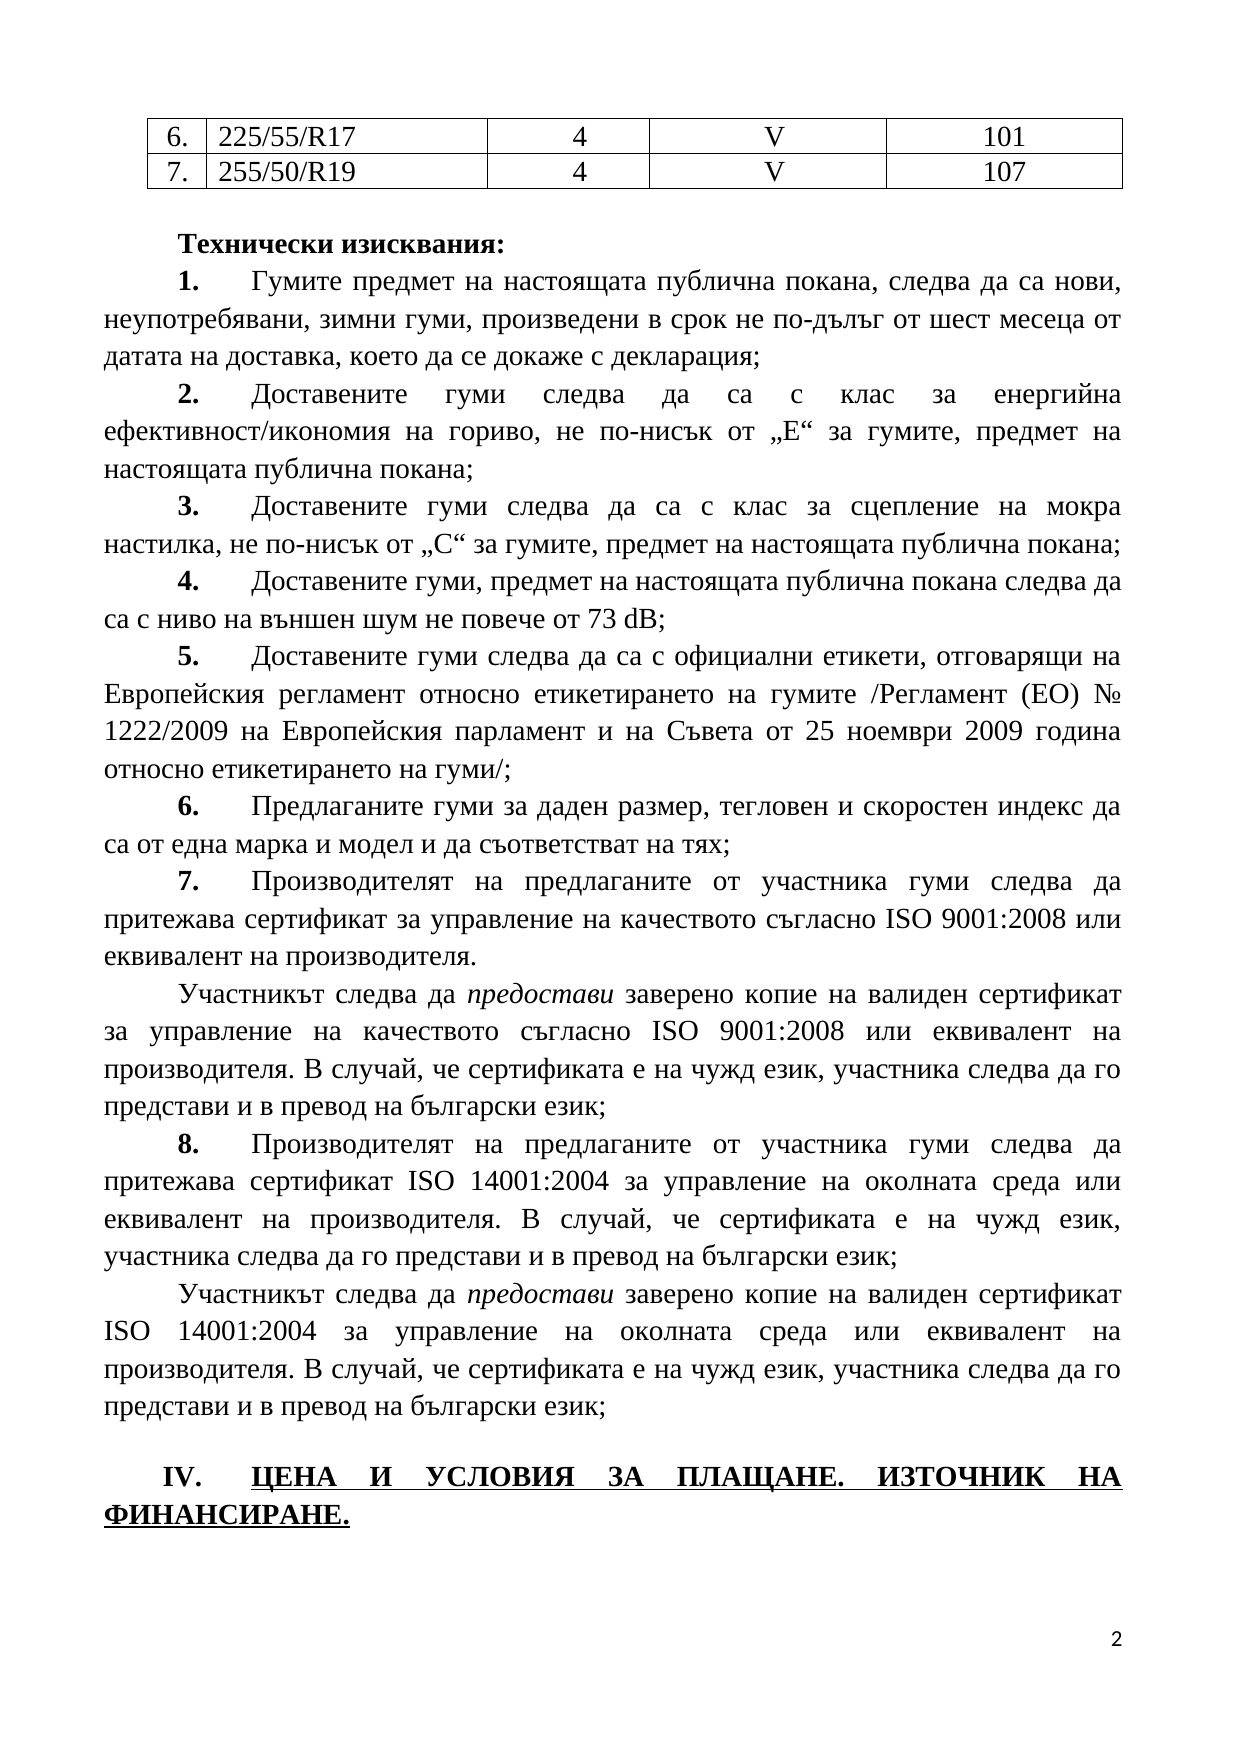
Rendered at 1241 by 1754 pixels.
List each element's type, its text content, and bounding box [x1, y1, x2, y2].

text Технически изисквания: [103, 222, 1122, 259]
table_cell V [650, 119, 886, 153]
table_cell 101 [887, 119, 1122, 153]
table_cell 6. [148, 119, 206, 153]
list Предлаганите гуми за даден размер, тегловен и скоростен индекс да са от една марка и модел и да съответстват на тях; [103, 784, 1122, 859]
table_cell 255/50/R19 [207, 154, 487, 187]
table_cell 4 [488, 119, 649, 153]
table_cell 7. [148, 154, 206, 187]
list Доставените гуми следва да са с официални етикети, отговарящи на Европейския регламент относно етикетирането на гумите /Регламент (ЕО) № 1222/2009 на Европейския парламент и на Съвета от 25 ноември 2009 година относно етикетирането на гуми/; [103, 634, 1122, 784]
list Гумите предмет на настоящата публична покана, следва да са нови, неупотребявани, зимни гуми, произведени в срок не по-дълъг от шест месеца от датата на доставка, което да се докаже с декларация; [103, 259, 1122, 372]
table_cell V [650, 154, 886, 187]
list Доставените гуми следва да са с клас за сцепление на мокра настилка, не по-нисък от „С“ за гумите, предмет на настоящата публична покана; [103, 484, 1122, 559]
list Участникът следва да предостави заверено копие на валиден сертификат ISO 14001:2004 за управление на околната среда или еквивалент на производителя. В случай, че сертификата е на чужд език, участника следва да го представи и в превод на български език; [103, 1272, 1122, 1422]
table_cell 4 [488, 154, 649, 187]
list Производителят на предлаганите от участника гуми следва да притежава сертификат за управление на качеството съгласно ISO 9001:2008 или еквивалент на производителя. [103, 859, 1122, 972]
list Доставените гуми следва да са с клас за енергийна ефективност/икономия на гориво, не по-нисък от „Е“ за гумите, предмет на настоящата публична покана; [103, 372, 1122, 484]
table_cell 107 [887, 154, 1122, 187]
list Доставените гуми, предмет на настоящата публична покана следва да са с ниво на външен шум не повече от 73 dВ; [103, 559, 1122, 634]
list ЦЕНА И УСЛОВИЯ ЗА ПЛАЩАНЕ. ИЗТОЧНИК НА ФИНАНСИРАНЕ. [103, 1456, 1122, 1531]
table_cell 225/55/R17 [207, 119, 487, 153]
list Производителят на предлаганите от участника гуми следва да притежава сертификат ISO 14001:2004 за управление на околната среда или еквивалент на производителя. В случай, че сертификата е на чужд език, участника следва да го представи и в превод на български език; [103, 1122, 1122, 1272]
list Участникът следва да предостави заверено копие на валиден сертификат за управление на качеството съгласно ISO 9001:2008 или еквивалент на производителя. В случай, че сертификата е на чужд език, участника следва да го представи и в превод на български език; [103, 972, 1122, 1122]
